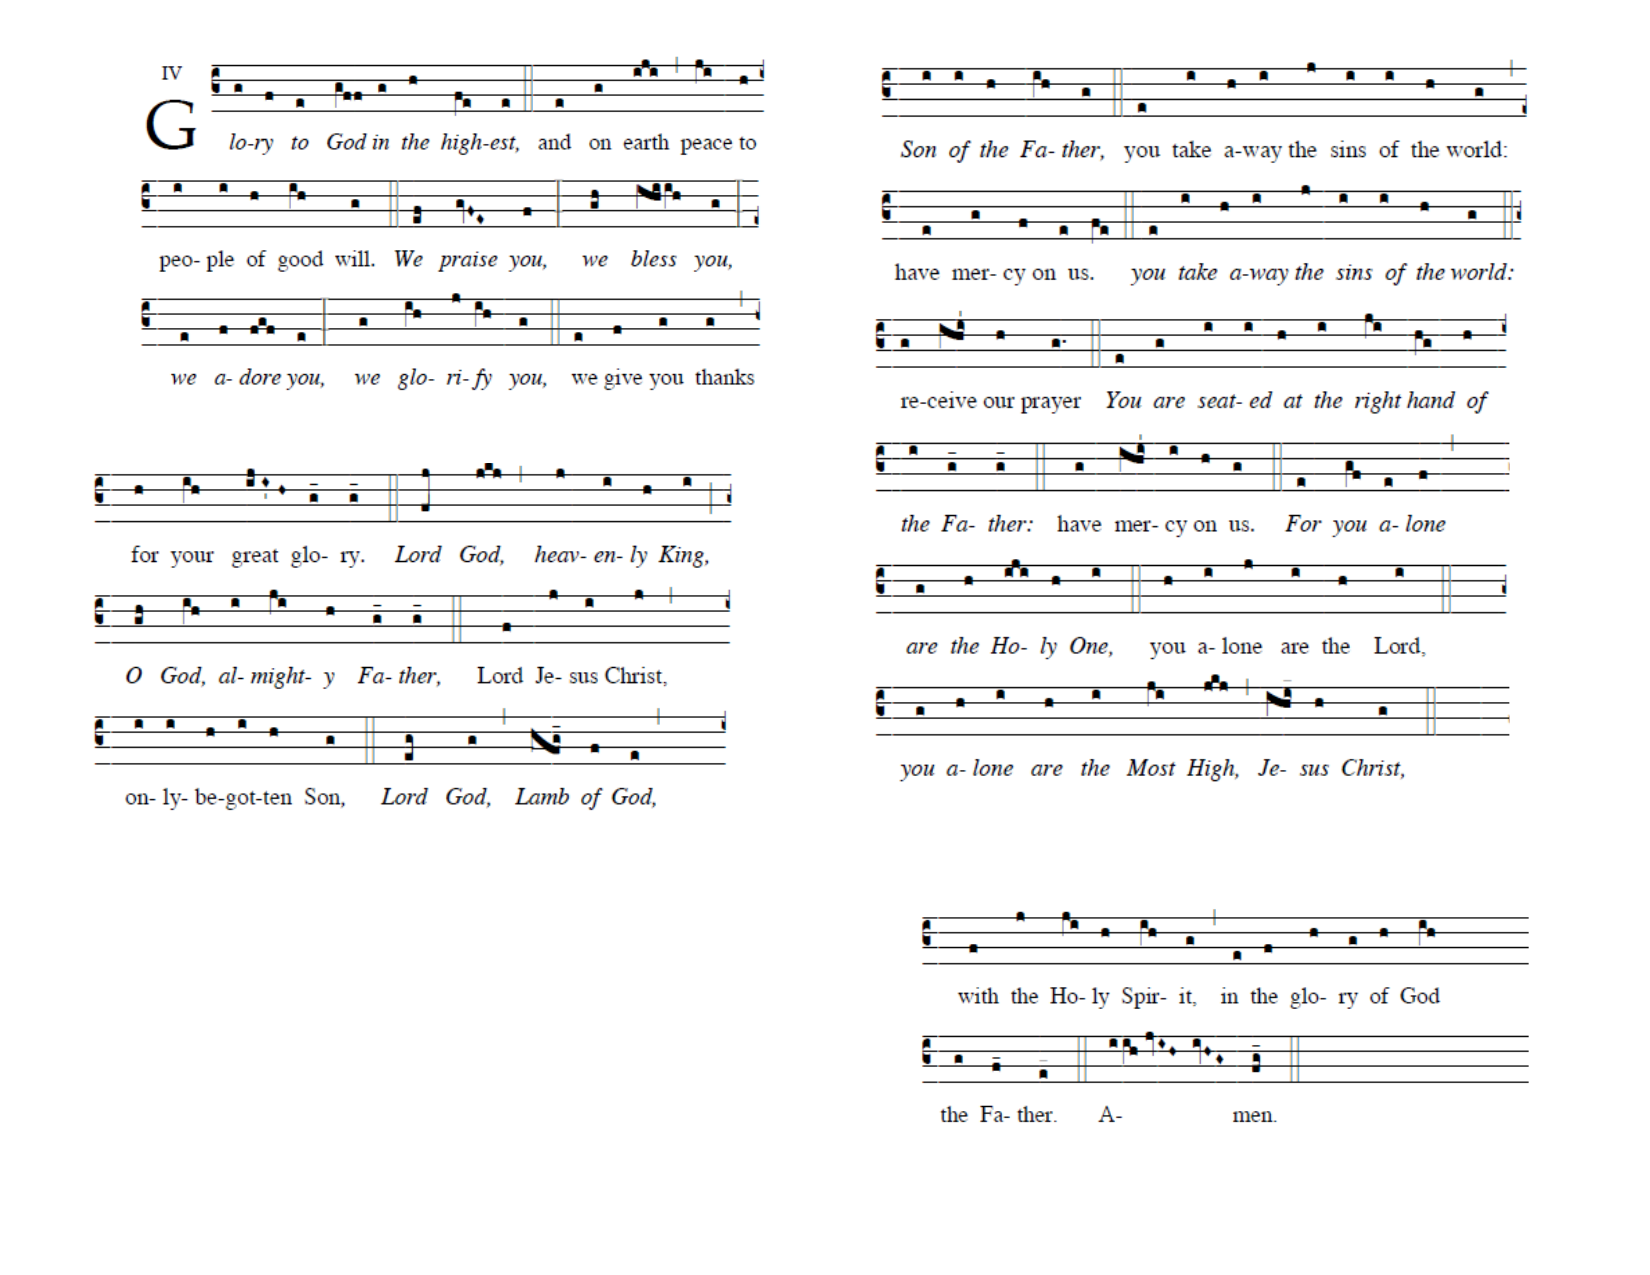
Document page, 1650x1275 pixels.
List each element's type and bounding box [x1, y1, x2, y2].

picture [84, 463, 744, 821]
picture [871, 46, 1535, 797]
picture [131, 46, 775, 396]
picture [918, 890, 1529, 1133]
